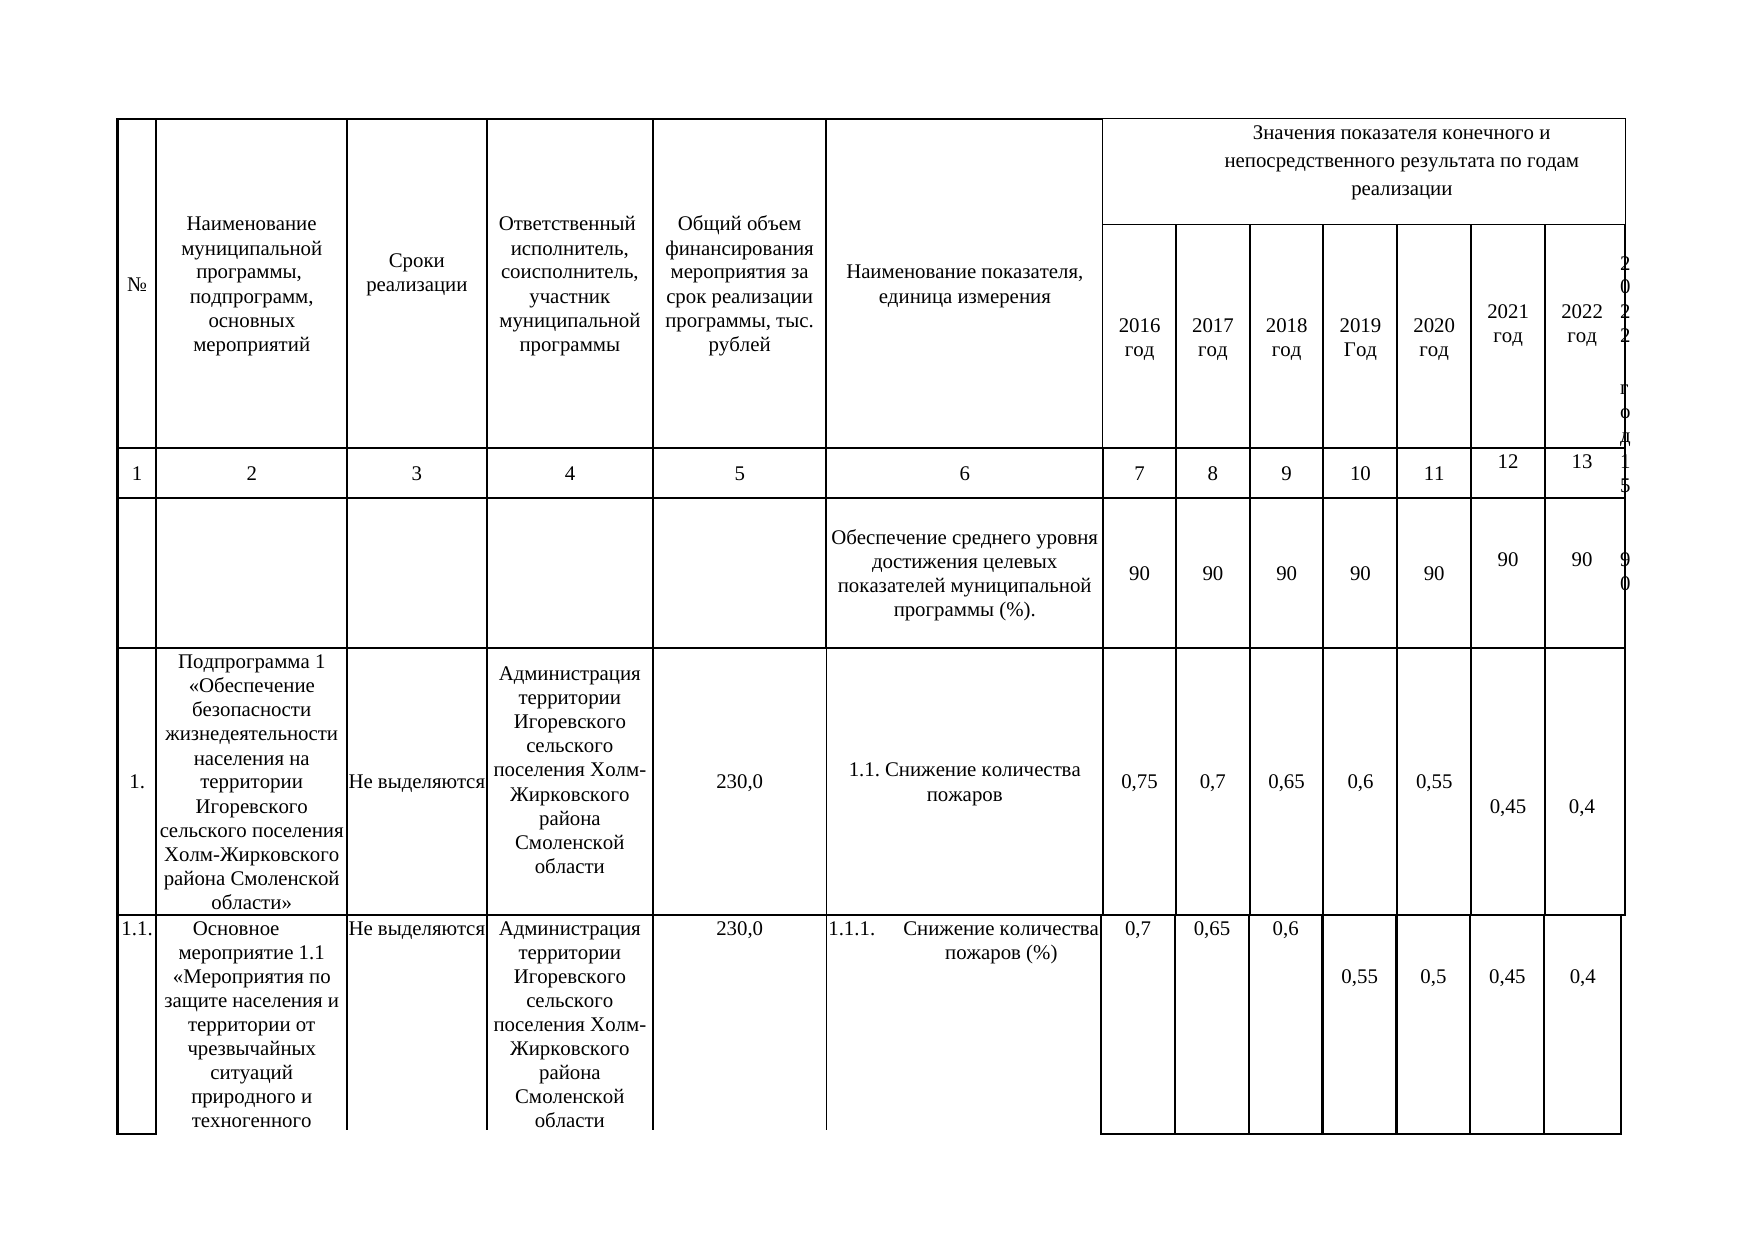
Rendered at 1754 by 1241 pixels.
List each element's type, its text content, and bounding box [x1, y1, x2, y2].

table_cell 0,45 [1472, 649, 1544, 914]
table_cell 0,7 [1102, 916, 1174, 1132]
table_cell 0,4 [1545, 916, 1620, 1132]
table_header Значения показателя конечного и непосредственного результата по годам реализации [1178, 119, 1625, 224]
table_cell 1.1. Снижение количества пожаров [827, 649, 1102, 914]
table_cell 2022 год [1546, 225, 1619, 447]
table_cell 0,5 [1398, 916, 1469, 1132]
table_cell 90 [1251, 499, 1322, 647]
table_cell Администрация территории Игоревского сельского поселения Холм-Жирковского района Смоленской области [488, 649, 652, 914]
table_cell 1. [119, 649, 155, 914]
table_cell 0,55 [1324, 916, 1395, 1132]
table_cell 8 [1177, 449, 1249, 497]
table_cell 2020 год [1398, 225, 1470, 447]
table_cell Не выделяются [348, 649, 486, 914]
table_cell Обеспечение среднего уровня достижения целевых показателей муниципальной программы (%). [827, 499, 1102, 647]
table_header [1103, 119, 1178, 224]
table_cell Администрация территории Игоревского сельского поселения Холм-Жирковского района Смоленской области [487, 916, 653, 1132]
table_cell 13 [1546, 449, 1619, 497]
table_cell [1619, 649, 1624, 914]
table_cell 0,4 [1546, 649, 1619, 914]
table_cell 11 [1398, 449, 1470, 497]
table_cell [348, 499, 486, 647]
table_cell 10 [1324, 449, 1396, 497]
table_header Ответственный исполнитель, соисполнитель, участник муниципальной программы [488, 120, 652, 447]
table_cell 0,6 [1250, 916, 1321, 1132]
table_cell 90 [1546, 499, 1619, 647]
table_header Общий объем финансирования мероприятия за срок реализации программы, тыс. рублей [654, 120, 825, 447]
table_header Сроки реализации [348, 120, 486, 447]
table_cell 2019 Год [1324, 225, 1396, 447]
table_cell [157, 499, 346, 647]
table_cell 90 [1104, 499, 1175, 647]
table_cell 7 [1104, 449, 1175, 497]
table_cell 90 [1177, 499, 1249, 647]
table_header Наименование муниципальной программы, подпрограмм, основных мероприятий [157, 120, 346, 447]
table_cell 9 [1251, 449, 1322, 497]
table_cell 4 [488, 449, 652, 497]
table_cell 0,65 [1176, 916, 1248, 1132]
table_cell 6 [827, 449, 1102, 497]
table_cell 12 [1472, 449, 1544, 497]
table_header Наименование показателя, единица измерения [827, 120, 1102, 447]
table_cell 3 [348, 449, 486, 497]
table_cell [119, 499, 155, 647]
table_cell [488, 499, 652, 647]
table_cell 2018 год [1251, 225, 1322, 447]
table_cell 230,0 [654, 649, 826, 914]
table_cell 2017 год [1177, 225, 1249, 447]
table_cell 90 [1324, 499, 1396, 647]
table_cell 1 [119, 449, 155, 497]
table_cell 0,75 [1104, 649, 1175, 914]
table_cell Подпрограмма 1 «Обеспечение безопасности жизнедеятельности населения на территории Игоревского сельского поселения Холм-Жирковского района Смоленской области» [157, 649, 346, 914]
table_cell Основное мероприятие 1.1 «Мероприятия по защите населения и территории от чрезвычайных ситуаций природного и техногенного характера, содержание добровольной пожарной команды» [157, 916, 347, 1132]
table_cell 0,6 [1324, 649, 1396, 914]
table_cell 0,65 [1251, 649, 1322, 914]
table_cell 1.1. [119, 916, 155, 1132]
table_cell 230,0 [653, 916, 826, 1132]
table_cell 90 [1472, 499, 1544, 647]
table_cell 5 [654, 449, 825, 497]
table_cell 2016 год [1103, 225, 1175, 447]
table_cell 0,55 [1398, 649, 1470, 914]
table_cell 0,7 [1177, 649, 1249, 914]
table_cell Не выделяются [347, 916, 487, 1132]
table_cell 90 [1398, 499, 1470, 647]
table_cell Снижение количества пожаров (%) [826, 916, 1100, 1132]
table_header № [119, 120, 155, 447]
table_cell 2 [157, 449, 346, 497]
table_cell [654, 499, 825, 647]
table_cell 0,45 [1471, 916, 1543, 1132]
table_cell 2021 год [1472, 225, 1544, 447]
